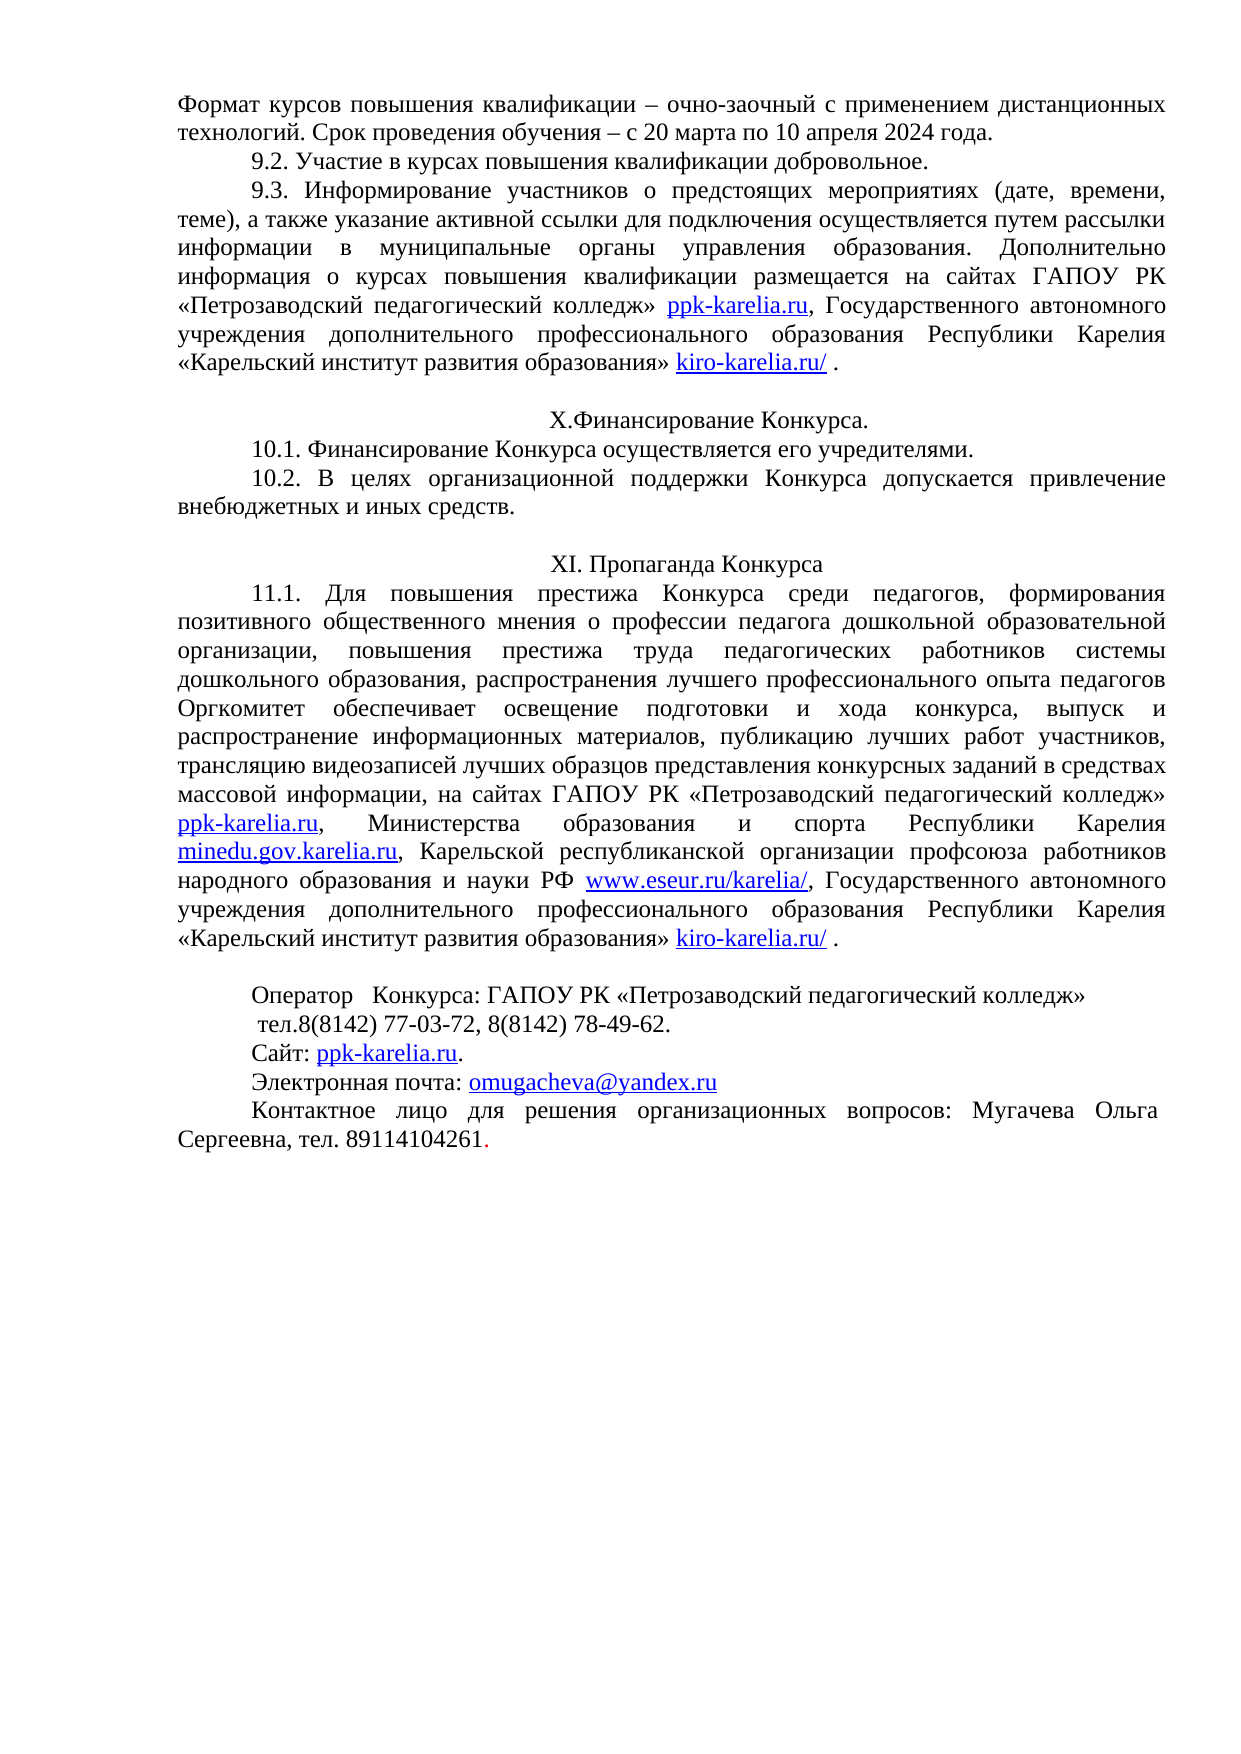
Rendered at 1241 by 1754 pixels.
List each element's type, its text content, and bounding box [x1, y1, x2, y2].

text 11.1. Для повышения престижа Конкурса среди педагогов, формирования позитивного общественного мнения о профессии педагога дошкольной образовательной организации, повышения престижа труда педагогических работников системы дошкольного образования, распространения лучшего профессионального опыта педагогов Оргкомитет обеспечивает освещение подготовки и хода конкурса, выпуск и распространение информационных материалов, публикацию лучших работ участников, трансляцию видеозаписей лучших образцов представления конкурсных заданий в средствах массовой информации, на сайтах ГАПОУ РК «Петрозаводский педагогический колледж» ppk-karelia.ru, Министерства образования и спорта Республики Карелия minedu.gov.karelia.ru, Карельской республиканской организации профсоюза работников народного образования и науки РФ www.eseur.ru/karelia/, Государственного автономного учреждения дополнительного профессионального образования Республики Карелия «Карельский институт развития образования» kiro-karelia.ru/ . [177, 578, 1167, 865]
text 9.2. Участие в курсах повышения квалификации добровольное. [177, 146, 1167, 175]
text X.Финансирование Конкурса. [177, 405, 1167, 434]
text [177, 89, 1167, 146]
text 11.1. Для повышения престижа Конкурса среди педагогов, формирования позитивного общественного мнения о профессии педагога дошкольной образовательной организации, повышения престижа труда педагогических работников системы дошкольного образования, распространения лучшего профессионального опыта педагогов Оргкомитет обеспечивает освещение подготовки и хода конкурса, выпуск и распространение информационных материалов, публикацию лучших работ участников, трансляцию видеозаписей лучших образцов представления конкурсных заданий в средствах массовой информации, на сайтах ГАПОУ РК «Петрозаводский педагогический колледж» ppk-karelia.ru, Министерства образования и спорта Республики Карелия minedu.gov.karelia.ru, Карельской республиканской организации профсоюза работников народного образования и науки РФ www.eseur.ru/karelia/, Государственного автономного учреждения дополнительного профессионального образования Республики Карелия «Карельский институт развития образования» kiro-karelia.ru/ . [177, 865, 1167, 952]
text 10.2. В целях организационной поддержки Конкурса допускается привлечение внебюджетных и иных средств. [177, 463, 1167, 520]
text 9.3. Информирование участников о предстоящих мероприятиях (дате, времени, теме), а также указание активной ссылки для подключения осуществляется путем рассылки информации в муниципальные органы управления образования. Дополнительно информация о курсах повышения квалификации размещается на сайтах ГАПОУ РК «Петрозаводский педагогический колледж» ppk-karelia.ru, Государственного автономного учреждения дополнительного профессионального образования Республики Карелия «Карельский институт развития образования» kiro-karelia.ru/ . [177, 175, 1167, 376]
text XI. Пропаганда Конкурса [177, 549, 1167, 578]
text 10.1. Финансирование Конкурса осуществляется его учредителями. [177, 434, 1167, 463]
text Сайт: ppk-karelia.ru. [177, 1038, 1159, 1067]
text тел.8(8142) 77-03-72, 8(8142) 78-49-62. [177, 1009, 1159, 1038]
text Оператор Конкурса: ГАПОУ РК «Петрозаводский педагогический колледж» [177, 981, 1159, 1009]
text Электронная почта: omugacheva@yandex.ru [177, 1067, 1159, 1096]
text Контактное лицо для решения организационных вопросов: Мугачева Ольга Сергеевна, тел. 89114104261. [177, 1096, 1159, 1153]
